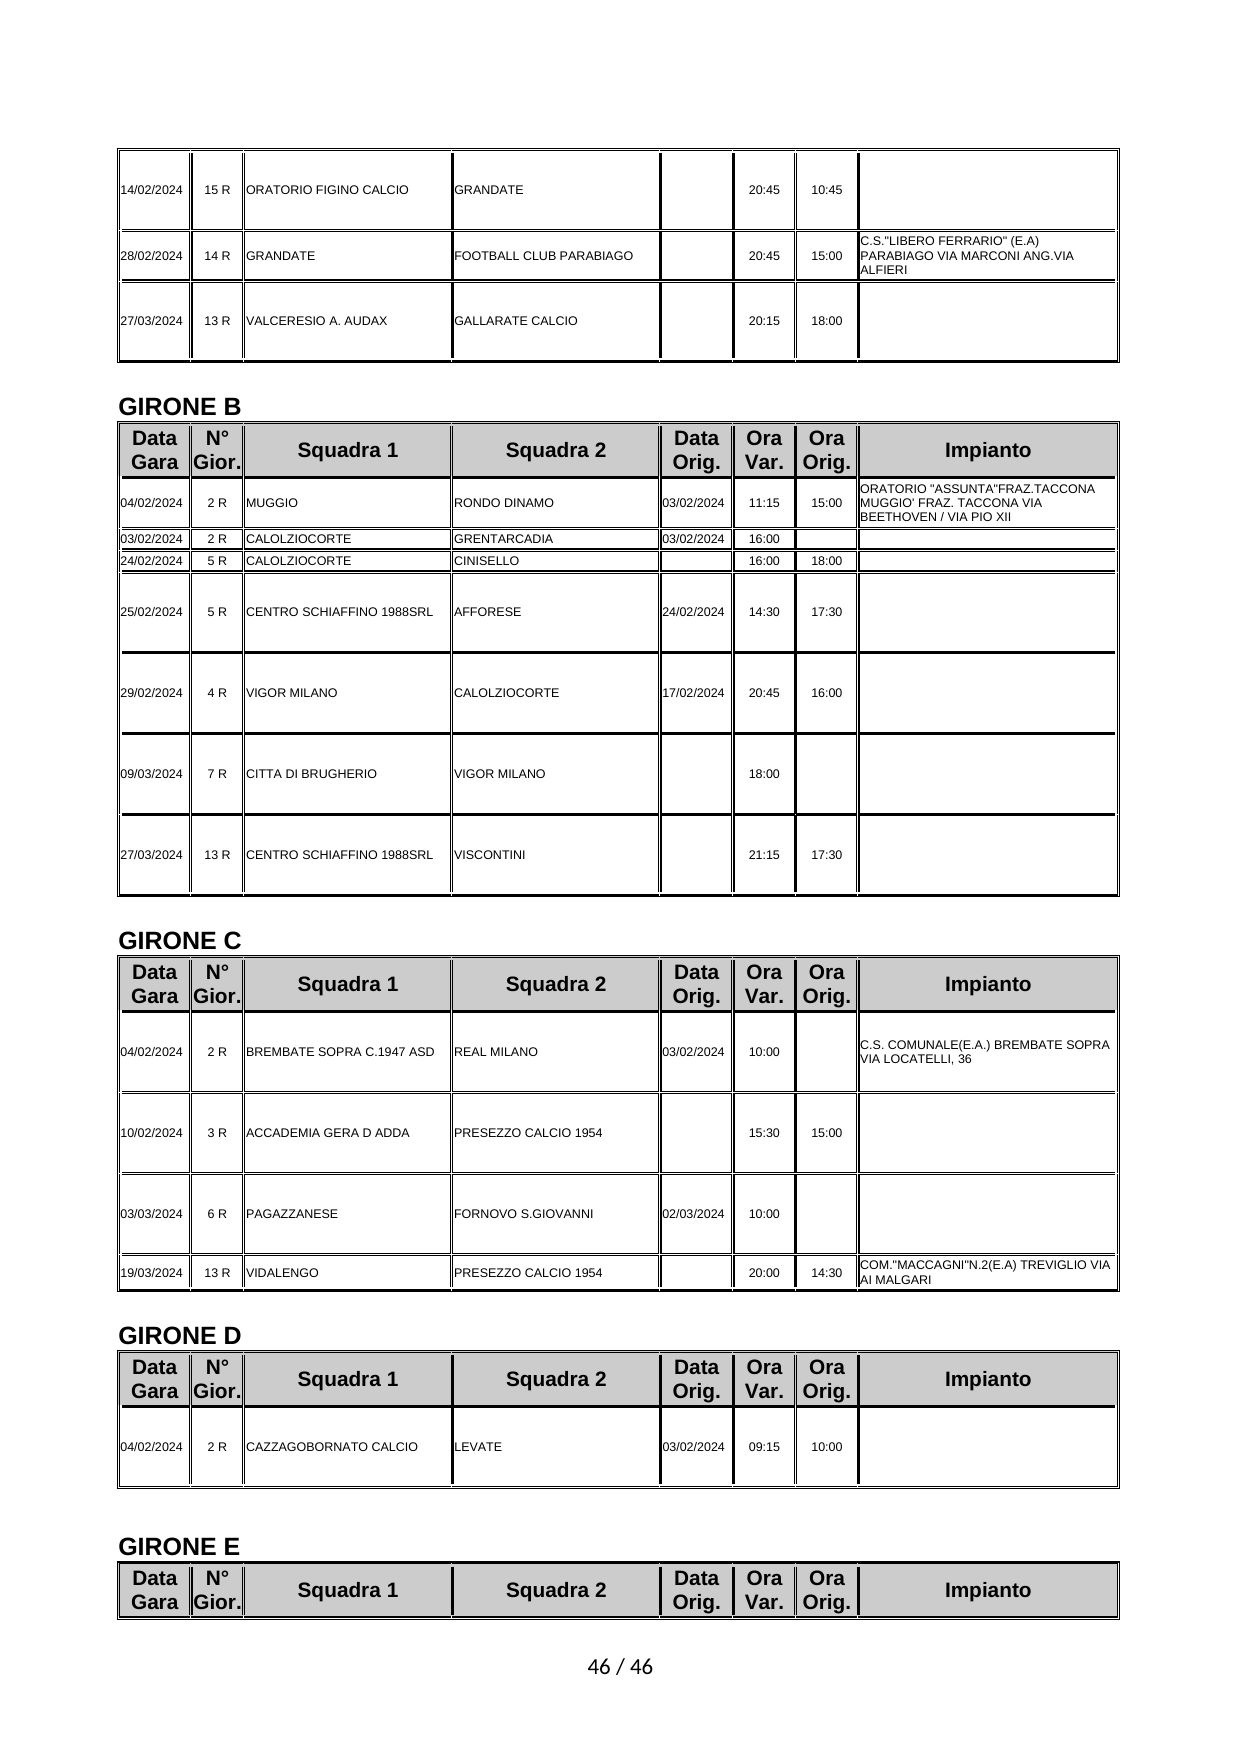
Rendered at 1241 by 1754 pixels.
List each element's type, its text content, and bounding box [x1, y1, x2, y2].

text GIRONE C [118, 926, 1122, 954]
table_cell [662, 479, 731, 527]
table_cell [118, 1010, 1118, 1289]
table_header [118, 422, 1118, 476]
text GIRONE B [118, 392, 1122, 421]
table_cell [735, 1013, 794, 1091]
text GIRONE D [118, 1321, 1122, 1349]
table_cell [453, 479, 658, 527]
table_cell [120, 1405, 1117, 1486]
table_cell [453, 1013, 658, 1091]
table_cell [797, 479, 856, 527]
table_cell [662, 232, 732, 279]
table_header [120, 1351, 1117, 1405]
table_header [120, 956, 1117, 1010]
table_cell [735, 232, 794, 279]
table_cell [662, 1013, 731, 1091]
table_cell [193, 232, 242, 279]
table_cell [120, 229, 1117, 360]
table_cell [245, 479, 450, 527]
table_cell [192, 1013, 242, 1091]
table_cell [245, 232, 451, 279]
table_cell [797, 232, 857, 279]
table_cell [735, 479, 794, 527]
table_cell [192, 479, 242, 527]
text GIRONE E [118, 1532, 1122, 1561]
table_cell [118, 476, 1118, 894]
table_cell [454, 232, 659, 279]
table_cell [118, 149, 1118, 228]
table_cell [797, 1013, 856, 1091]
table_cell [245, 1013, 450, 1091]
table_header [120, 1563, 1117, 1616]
